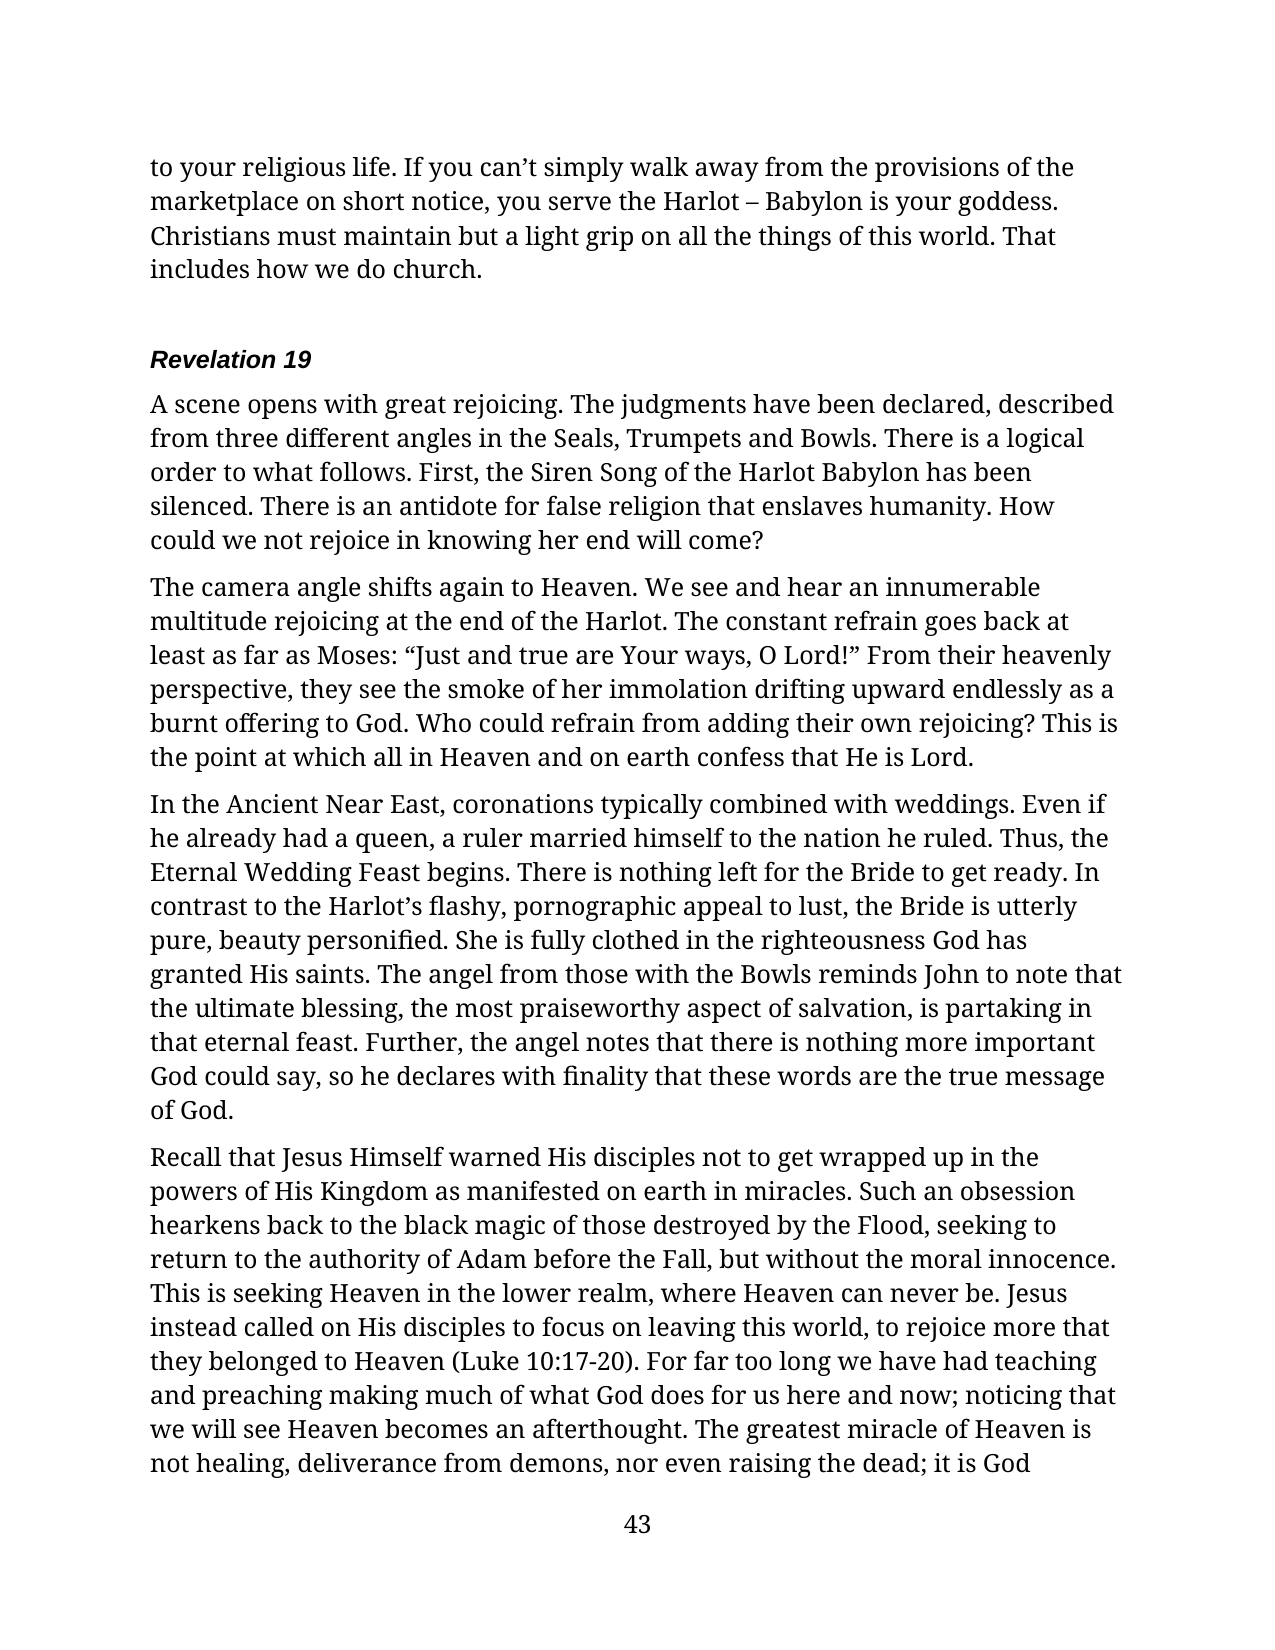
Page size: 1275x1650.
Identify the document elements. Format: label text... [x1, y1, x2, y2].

text A scene opens with great rejoicing. The judgments have been declared, described from three different angles in the Seals, Trumpets and Bowls. There is a logical order to what follows. First, the Siren Song of the Harlot Babylon has been silenced. There is an antidote for false religion that enslaves humanity. How could we not rejoice in knowing her end will come? [150, 387, 1125, 557]
subtitle Revelation 19 [150, 345, 1125, 374]
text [150, 1139, 1125, 1480]
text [150, 150, 1125, 286]
text The camera angle shifts again to Heaven. We see and hear an innumerable multitude rejoicing at the end of the Harlot. The constant refrain goes back at least as far as Moses: “Just and true are Your ways, O Lord!” From their heavenly perspective, they see the smoke of her immolation drifting upward endlessly as a burnt offering to God. Who could refrain from adding their own rejoicing? This is the point at which all in Heaven and on earth confess that He is Lord. [150, 569, 1125, 774]
text In the Ancient Near East, coronations typically combined with weddings. Even if he already had a queen, a ruler married himself to the nation he ruled. Thus, the Eternal Wedding Feast begins. There is nothing left for the Bride to get ready. In contrast to the Harlot’s flashy, pornographic appeal to lust, the Bride is utterly pure, beauty personified. She is fully clothed in the righteousness God has granted His saints. The angel from those with the Bowls reminds John to note that the ultimate blessing, the most praiseworthy aspect of salvation, is partaking in that eternal feast. Further, the angel notes that there is nothing more important God could say, so he declares with finality that these words are the true message of God. [150, 786, 1125, 1127]
